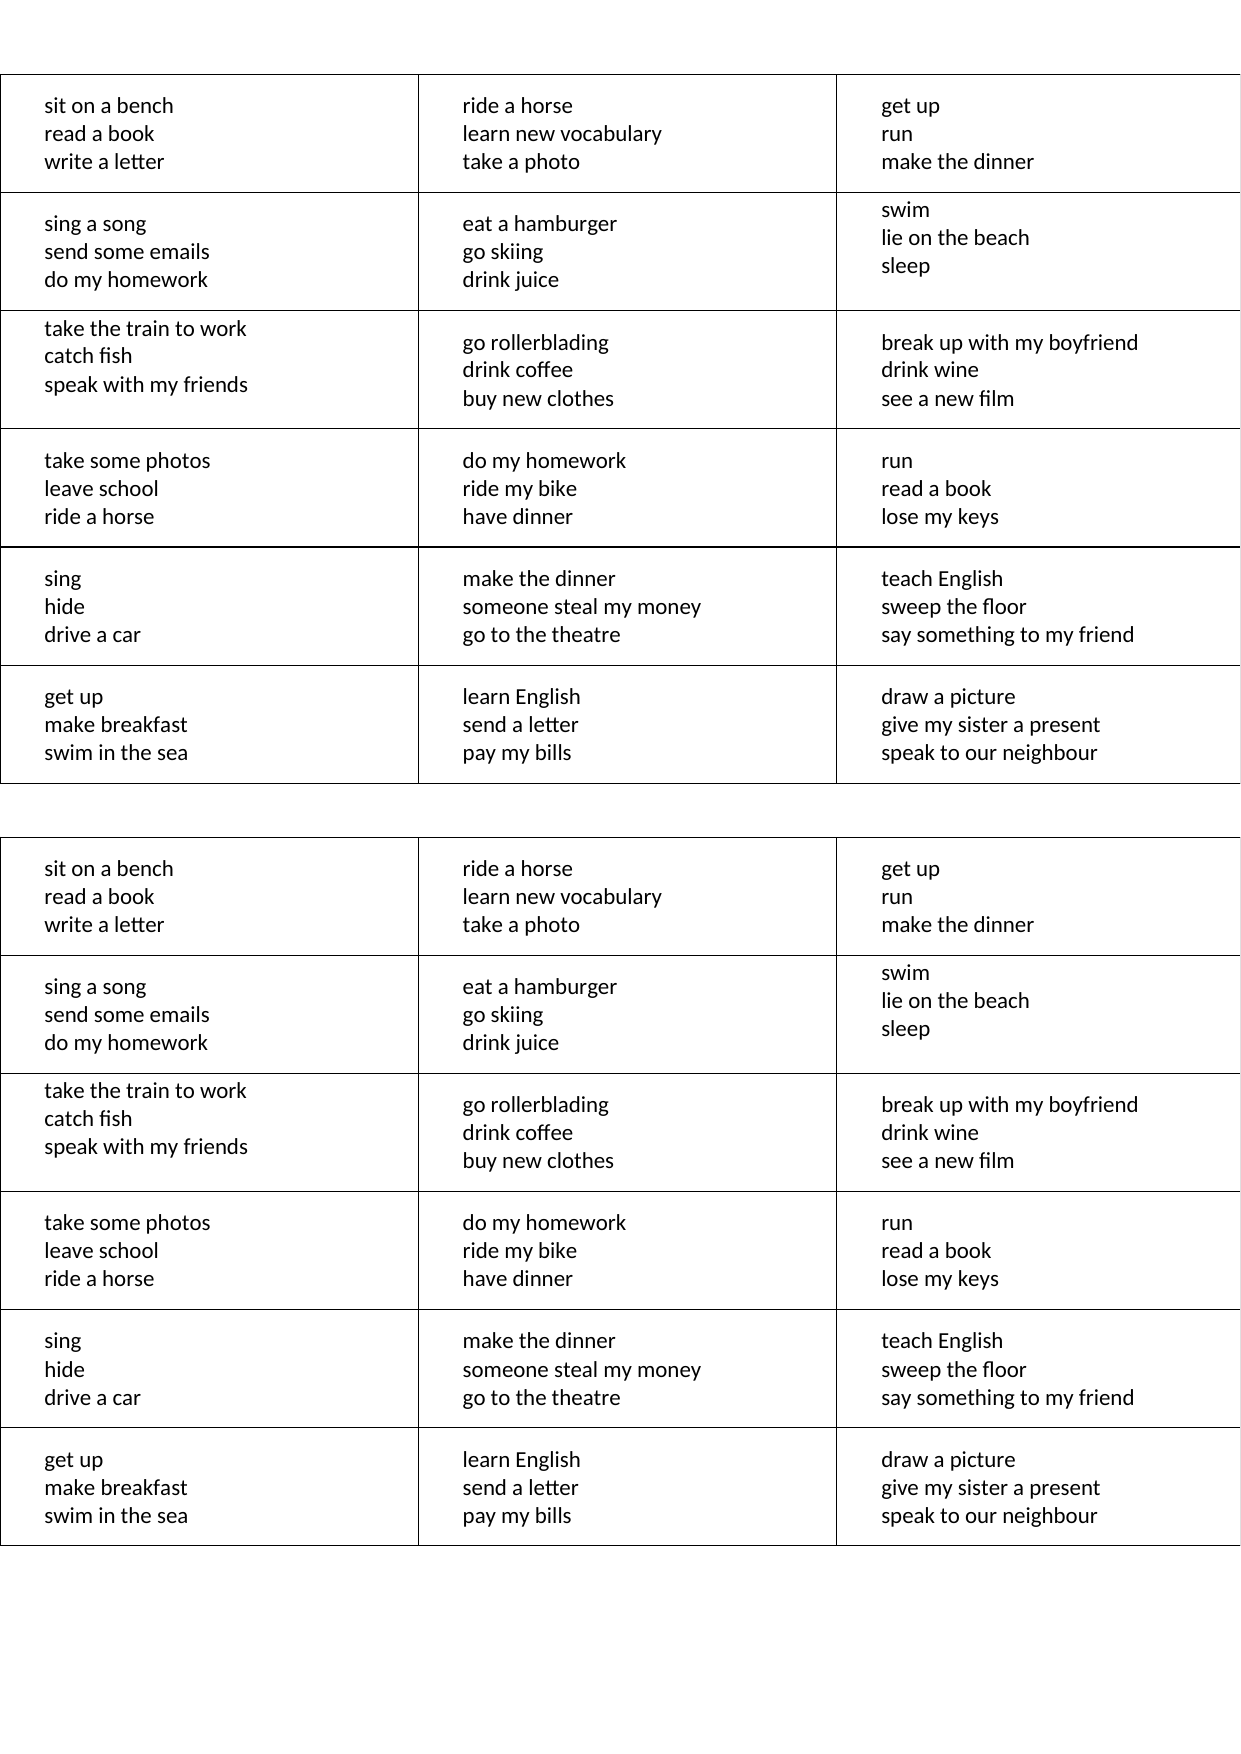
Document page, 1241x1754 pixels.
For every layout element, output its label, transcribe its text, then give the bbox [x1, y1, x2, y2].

table_cell run read a book lose my keys [837, 1192, 1240, 1309]
table_cell go rollerblading drink coffee buy new clothes [419, 1074, 836, 1191]
table_cell take the train to work catch fish speak with my friends [1, 1074, 418, 1191]
table_header sit on a bench read a book write a letter [1, 75, 418, 192]
table_cell sing a song send some emails do my homework [1, 956, 418, 1073]
table_cell get up make breakfast swim in the sea [1, 666, 418, 783]
table_header get up run make the dinner [837, 75, 1240, 192]
table_cell learn English send a letter pay my bills [419, 666, 836, 783]
table_header get up run make the dinner [837, 838, 1240, 955]
table_cell break up with my boyfriend drink wine see a new film [837, 311, 1240, 428]
table_cell eat a hamburger go skiing drink juice [419, 956, 836, 1073]
table_cell sing a song send some emails do my homework [1, 193, 418, 310]
table_cell teach English sweep the floor say something to my friend [837, 1310, 1240, 1427]
table_cell teach English sweep the floor say something to my friend [837, 548, 1240, 664]
table_cell take some photos leave school ride a horse [1, 1192, 418, 1309]
table_cell sing hide drive a car [1, 548, 418, 664]
table_cell learn English send a letter pay my bills [419, 1428, 836, 1545]
table_cell run read a book lose my keys [837, 429, 1240, 546]
table_cell sing hide drive a car [1, 1310, 418, 1427]
table_cell do my homework ride my bike have dinner [419, 429, 836, 546]
table_cell swim lie on the beach sleep [837, 956, 1240, 1073]
table_cell take some photos leave school ride a horse [1, 429, 418, 546]
table_cell draw a picture give my sister a present speak to our neighbour [837, 666, 1240, 783]
table_cell take the train to work catch fish speak with my friends [1, 311, 418, 428]
table_header ride a horse learn new vocabulary take a photo [419, 838, 836, 955]
table_header ride a horse learn new vocabulary take a photo [419, 75, 836, 192]
table_cell break up with my boyfriend drink wine see a new film [837, 1074, 1240, 1191]
table_cell swim lie on the beach sleep [837, 193, 1240, 310]
table_cell make the dinner someone steal my money go to the theatre [419, 1310, 836, 1427]
table_cell draw a picture give my sister a present speak to our neighbour [837, 1428, 1240, 1545]
table_header sit on a bench read a book write a letter [1, 838, 418, 955]
table_cell go rollerblading drink coffee buy new clothes [419, 311, 836, 428]
table_cell do my homework ride my bike have dinner [419, 1192, 836, 1309]
table_cell eat a hamburger go skiing drink juice [419, 193, 836, 310]
table_cell get up make breakfast swim in the sea [1, 1428, 418, 1545]
table_cell make the dinner someone steal my money go to the theatre [419, 548, 836, 664]
